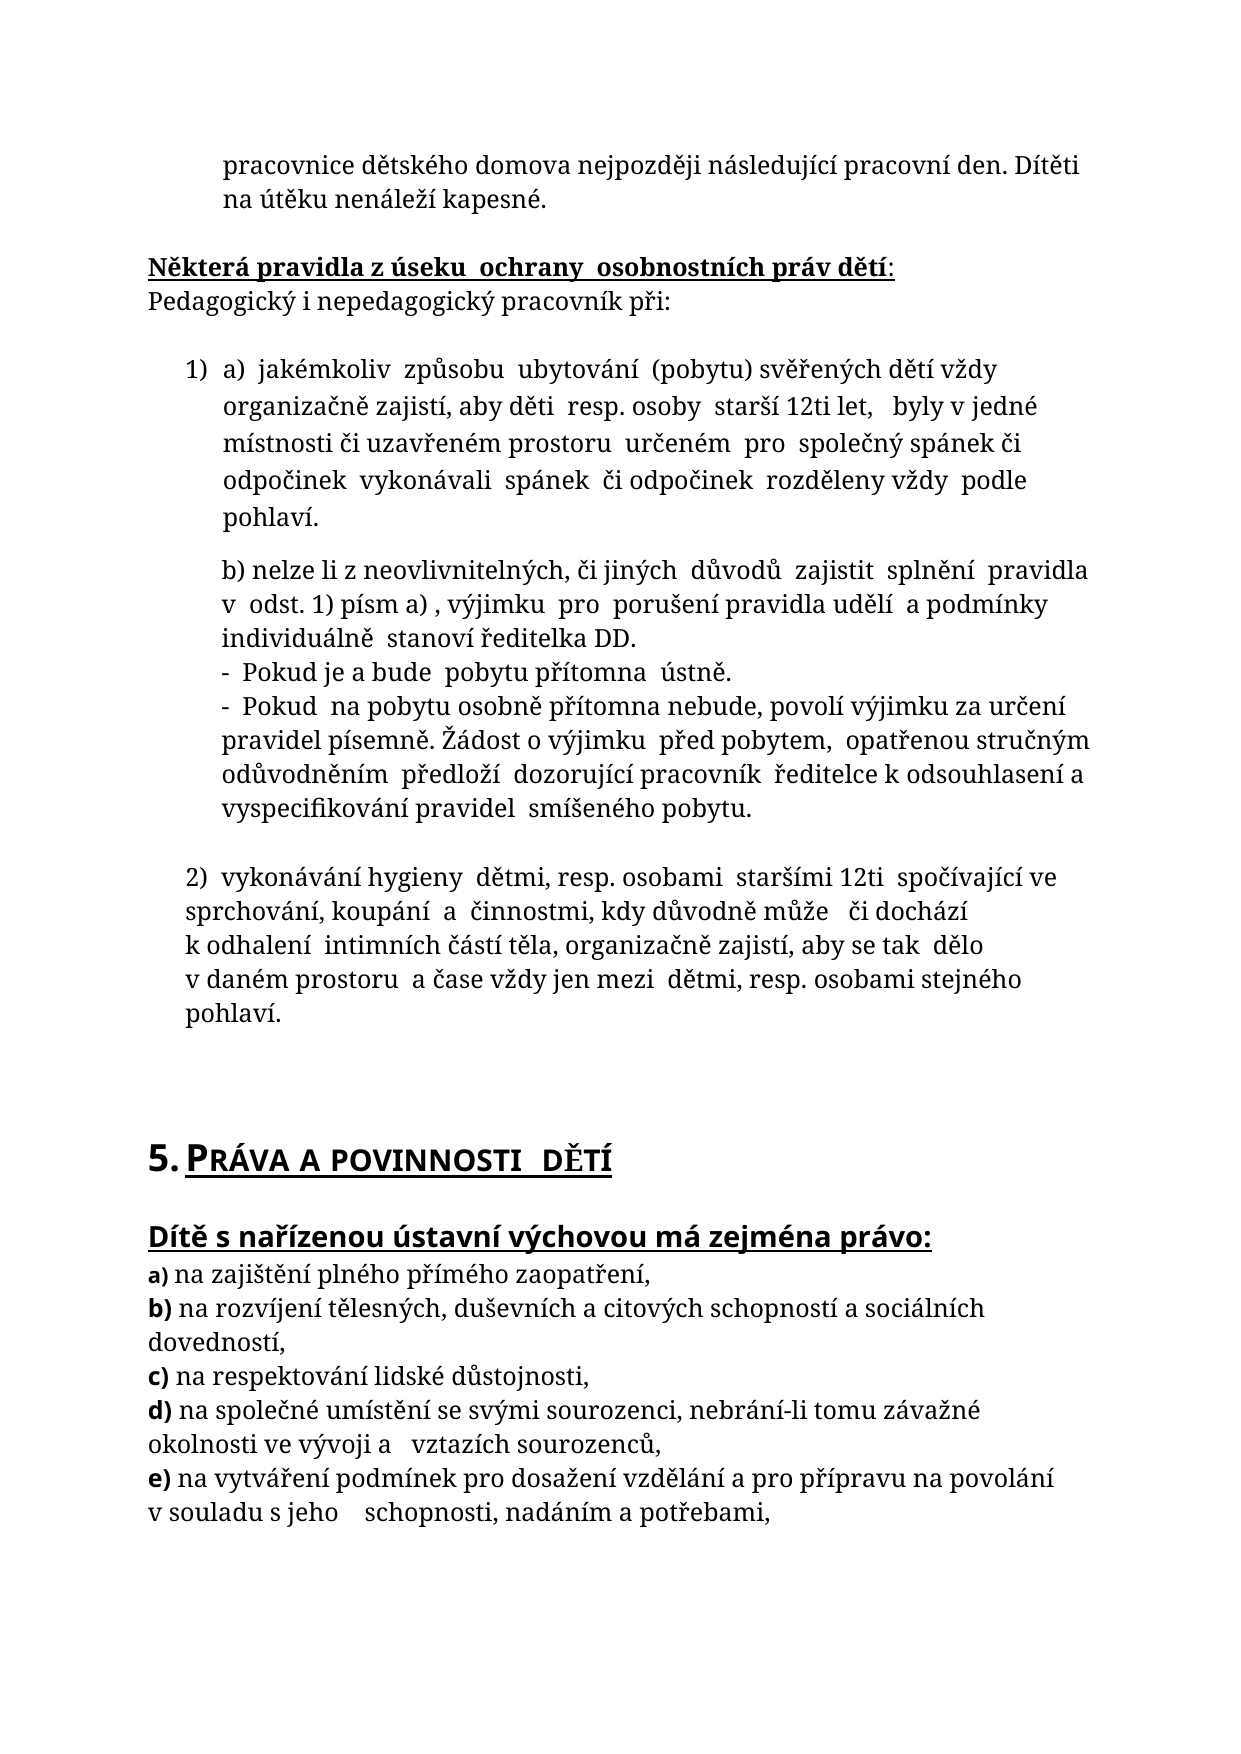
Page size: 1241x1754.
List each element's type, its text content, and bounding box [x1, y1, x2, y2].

text e) na vytváření podmínek pro dosažení vzdělání a pro přípravu na povolání v souladu s jeho schopnosti, nadáním a potřebami, [148, 1461, 1092, 1529]
text - Pokud je a bude pobytu přítomna ústně. [148, 655, 1092, 689]
text c) na respektování lidské důstojnosti, [148, 1359, 1092, 1393]
text Dítě s nařízenou ústavní výchovou má zejména právo: [148, 1217, 1092, 1256]
text 2) vykonávání hygieny dětmi, resp. osobami staršími 12ti spočívající ve sprchování, koupání a činnostmi, kdy důvodně může či dochází k odhalení intimních částí těla, organizačně zajistí, aby se tak dělo v daném prostoru a čase vždy jen mezi dětmi, resp. osobami stejného pohlaví. [185, 859, 1092, 1029]
text b) nelze li z neovlivnitelných, či jiných důvodů zajistit splnění pravidla v odst. 1) písm a) , výjimku pro porušení pravidla udělí a podmínky individuálně stanoví ředitelka DD. [221, 553, 1092, 655]
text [223, 148, 1092, 216]
list a) jakémkoliv způsobu ubytování (pobytu) svěřených dětí vždy organizačně zajistí, aby děti resp. osoby starší 12ti let, byly v jedné místnosti či uzavřeném prostoru určeném pro společný spánek či odpočinek vykonávali spánek či odpočinek rozděleny vždy podle pohlaví. [185, 352, 1092, 533]
text - Pokud na pobytu osobně přítomna nebude, povolí výjimku za určení pravidel písemně. Žádost o výjimku před pobytem, opatřenou stručným odůvodněním předloží dozorující pracovník ředitelce k odsouhlasení a vyspecifikování pravidel smíšeného pobytu. [221, 689, 1092, 825]
text d) na společné umístění se svými sourozenci, nebrání-li tomu závažné okolnosti ve vývoji a vztazích sourozenců, [148, 1393, 1092, 1461]
list Práva a povinnosti dětí [148, 1132, 1092, 1183]
text a) na zajištění plného přímého zaopatření, [148, 1256, 1092, 1291]
text b) na rozvíjení tělesných, duševních a citových schopností a sociálních dovedností, [148, 1291, 1092, 1359]
text Pedagogický i nepedagogický pracovník při: [148, 284, 1092, 318]
text Některá pravidla z úseku ochrany osobnostních práv dětí: [148, 250, 1092, 284]
